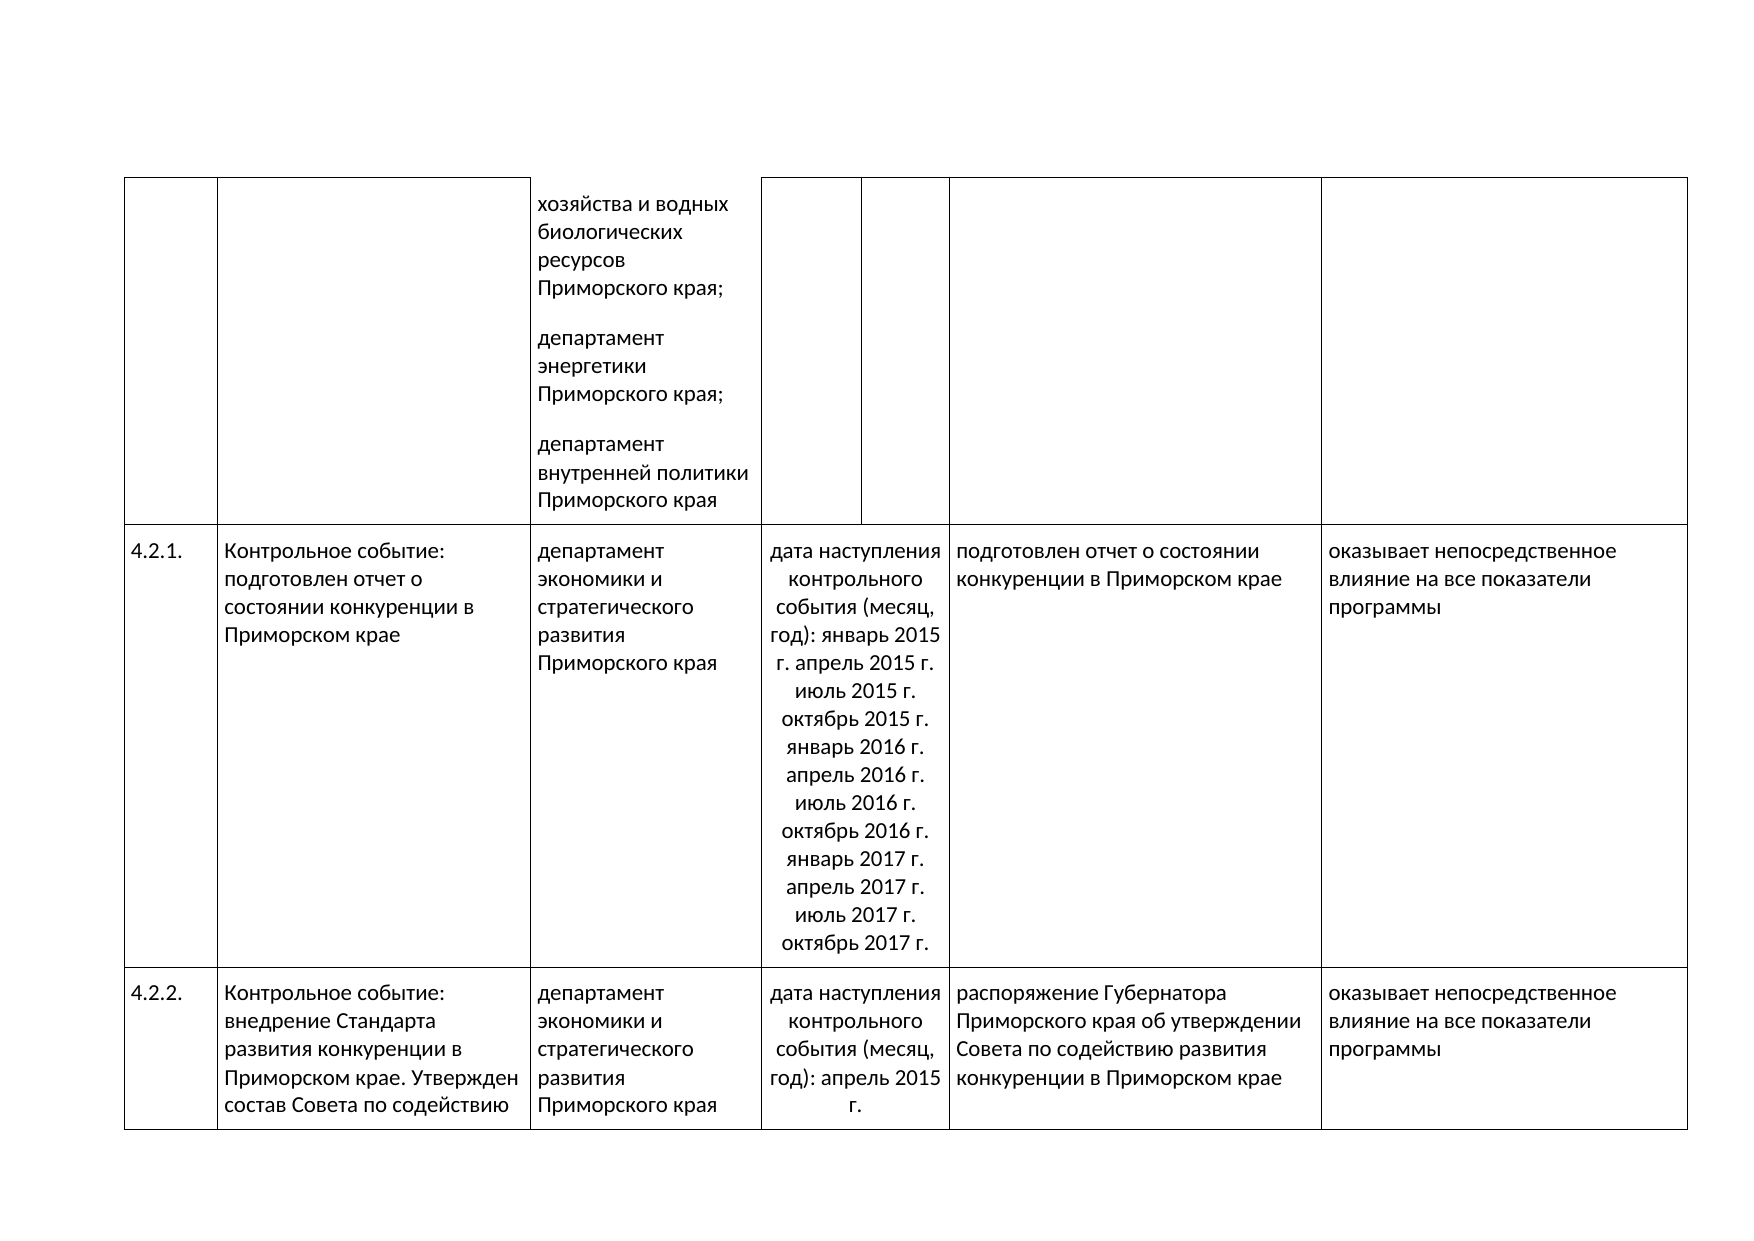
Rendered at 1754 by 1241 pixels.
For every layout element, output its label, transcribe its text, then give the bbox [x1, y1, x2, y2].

table_cell дата наступления контрольного события (месяц, год): январь 2015 г. апрель 2015 г. июль 2015 г. октябрь 2015 г. январь 2016 г. апрель 2016 г. июль 2016 г. октябрь 2016 г. январь 2017 г. апрель 2017 г. июль 2017 г. октябрь 2017 г. [762, 525, 949, 967]
table_cell 4.2.2. [125, 968, 217, 1129]
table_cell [531, 177, 761, 312]
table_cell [531, 968, 761, 1129]
table_cell департамент экономики и стратегического развития Приморского края [531, 525, 761, 967]
table_cell Контрольное событие: подготовлен отчет о состоянии конкуренции в Приморском крае [218, 525, 530, 967]
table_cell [950, 968, 1321, 1129]
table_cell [1322, 968, 1687, 1129]
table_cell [218, 968, 530, 1129]
table_cell 4.2.1. [125, 525, 217, 967]
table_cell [762, 968, 949, 1129]
table_cell департамент энергетики Приморского края; [531, 312, 761, 418]
table_cell подготовлен отчет о состоянии конкуренции в Приморском крае [950, 525, 1321, 967]
table_cell оказывает непосредственное влияние на все показатели программы [1322, 525, 1687, 967]
table_cell департамент внутренней политики Приморского края [531, 418, 761, 524]
